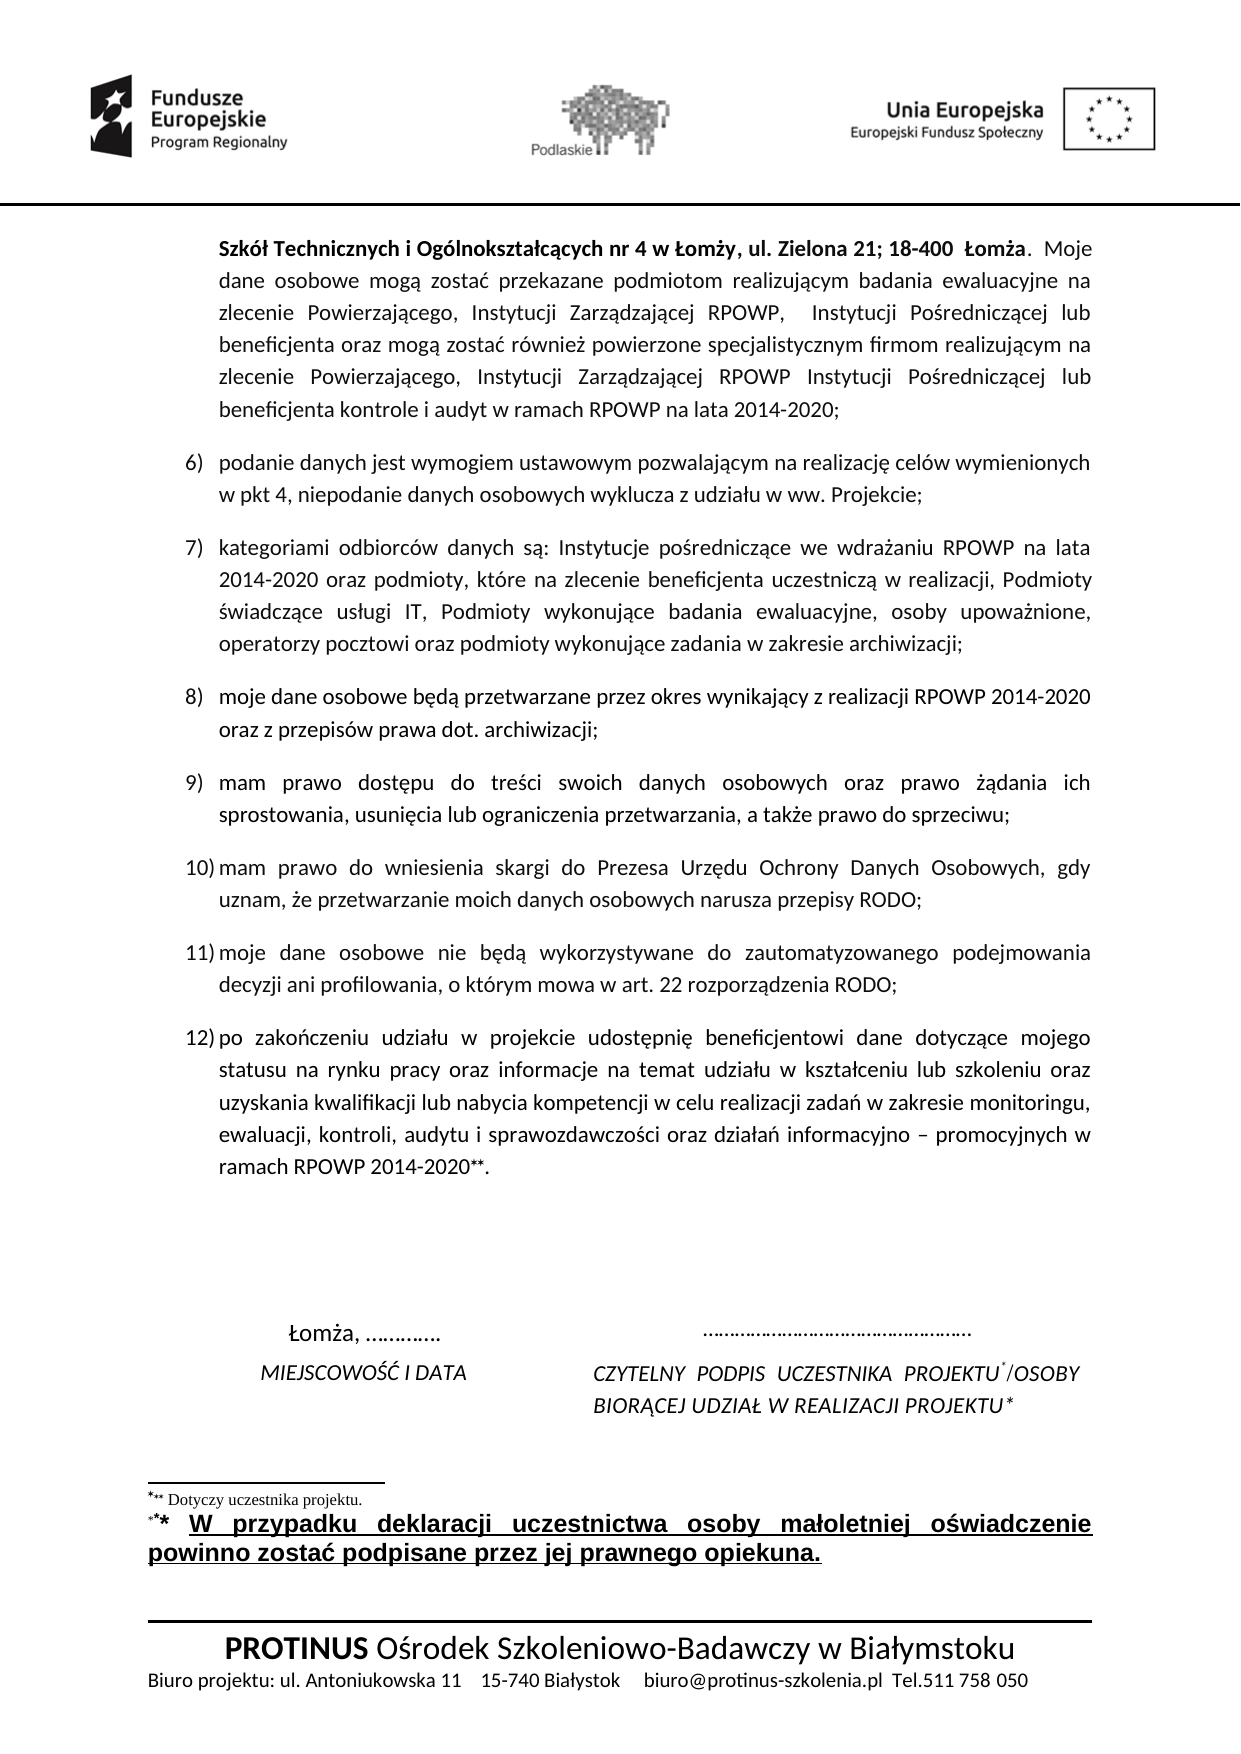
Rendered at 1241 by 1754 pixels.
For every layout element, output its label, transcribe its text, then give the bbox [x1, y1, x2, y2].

list mam prawo dostępu do treści swoich danych osobowych oraz prawo żądania ich sprostowania, usunięcia lub ograniczenia przetwarzania, a także prawo do sprzeciwu; [185, 768, 1092, 828]
list moje dane osobowe będą przetwarzane przez okres wynikający z realizacji RPOWP 2014-2020 oraz z przepisów prawa dot. archiwizacji; [185, 682, 1092, 743]
table_header …………………………………………… [582, 1276, 1092, 1358]
picture [81, 69, 1160, 164]
list moje dane osobowe nie będą wykorzystywane do zautomatyzowanego podejmowania decyzji ani profilowania, o którym mowa w art. 22 rozporządzenia RODO; [185, 938, 1092, 998]
list po zakończeniu udziału w projekcie udostępnię beneficjentowi dane dotyczące mojego statusu na rynku pracy oraz informacje na temat udziału w kształceniu lub szkoleniu oraz uzyskania kwalifikacji lub nabycia kompetencji w celu realizacji zadań w zakresie monitoringu, ewaluacji, kontroli, audytu i sprawozdawczości oraz działań informacyjno – promocyjnych w ramach RPOWP 2014-2020. [185, 1023, 1092, 1180]
list mam prawo do wniesienia skargi do Prezesa Urzędu Ochrony Danych Osobowych, gdy uznam, że przetwarzanie moich danych osobowych narusza przepisy RODO; [185, 853, 1092, 913]
table_header Łomża, …………. [148, 1276, 582, 1358]
list podanie danych jest wymogiem ustawowym pozwalającym na realizację celów wymienionych w pkt 4, niepodanie danych osobowych wyklucza z udziału w ww. Projekcie; [185, 448, 1092, 508]
list kategoriami odbiorców danych są: Instytucje pośredniczące we wdrażaniu RPOWP na lata 2014-2020 oraz podmioty, które na zlecenie beneficjenta uczestniczą w realizacji, Podmioty świadczące usługi IT, Podmioty wykonujące badania ewaluacyjne, osoby upoważnione, operatorzy pocztowi oraz podmioty wykonujące zadania w zakresie archiwizacji; [185, 533, 1092, 657]
table_cell CZYTELNY PODPIS UCZESTNIKA PROJEKTU*/OSOBY BIORĄCEJ UDZIAŁ W REALIZACJI PROJEKTU* [582, 1358, 1092, 1430]
table_cell MIEJSCOWOŚĆ I DATA [148, 1358, 582, 1430]
